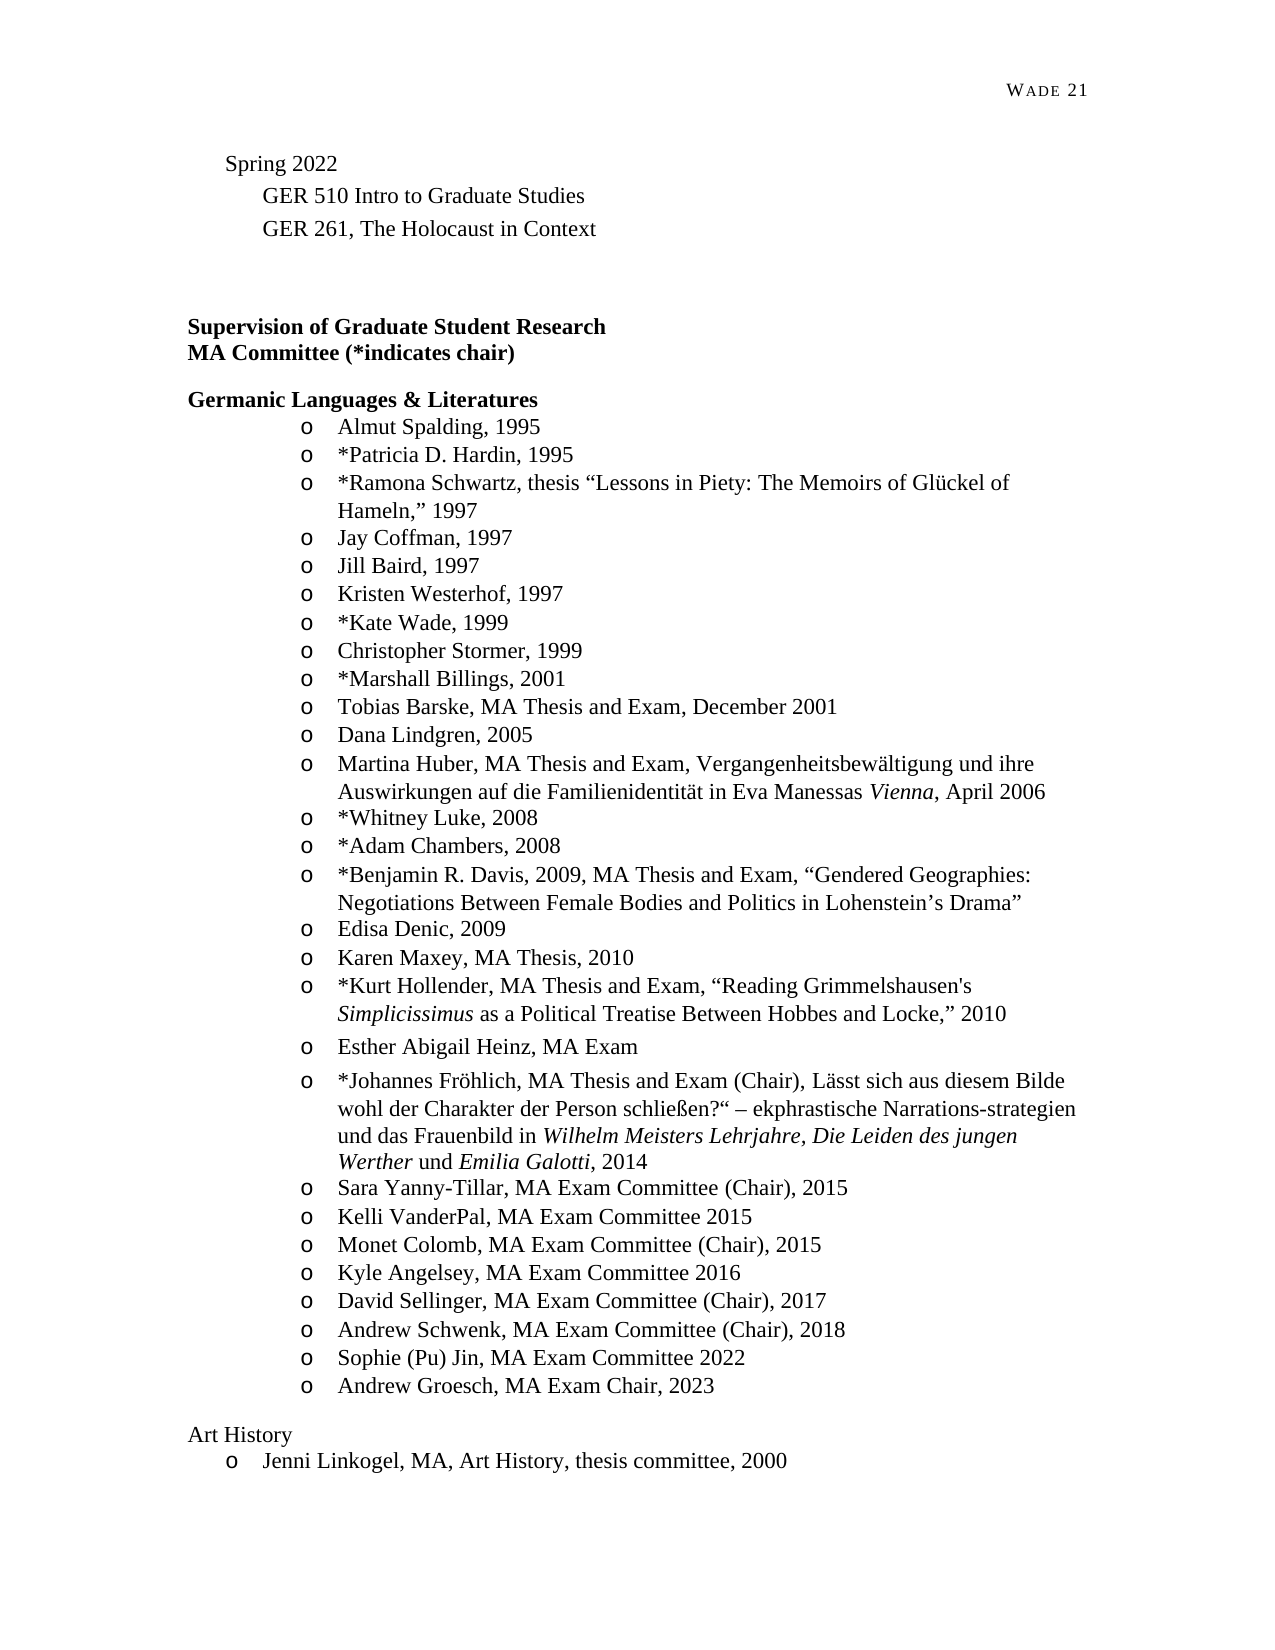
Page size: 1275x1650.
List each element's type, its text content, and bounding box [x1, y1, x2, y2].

list Kristen Westerhof, 1997 [300, 580, 1087, 609]
list *Adam Chambers, 2008 [300, 833, 1087, 861]
list Esther Abigail Heinz, MA Exam [300, 1033, 1087, 1061]
list Monet Colomb, MA Exam Committee (Chair), 2015 [300, 1231, 1087, 1259]
list *Kurt Hollender, MA Thesis and Exam, “Reading Grimmelshausen's Simplicissimus as a Political Treatise Between Hobbes and Locke,” 2010 [300, 972, 1087, 1026]
list Kyle Angelsey, MA Exam Committee 2016 [300, 1259, 1087, 1287]
list *Whitney Luke, 2008 [300, 804, 1087, 833]
text Supervision of Graduate Student Research [187, 313, 1125, 339]
list *Ramona Schwartz, thesis “Lessons in Piety: The Memoirs of Glückel of Hameln,” 1997 [300, 469, 1087, 524]
list Almut Spalding, 1995 [300, 413, 1087, 441]
text MA Committee (*indicates chair) [187, 339, 1125, 366]
list Jill Baird, 1997 [300, 552, 1087, 580]
list Andrew Schwenk, MA Exam Committee (Chair), 2018 [300, 1316, 1087, 1344]
text GER 261, The Holocaust in Context [187, 215, 1050, 242]
text GER 510 Intro to Graduate Studies [187, 183, 1050, 209]
list Martina Huber, MA Thesis and Exam, Vergangenheitsbewältigung und ihre Auswirkungen auf die Familienidentität in Eva Manessas Vienna, April 2006 [300, 750, 1087, 804]
list Tobias Barske, MA Thesis and Exam, December 2001 [300, 693, 1087, 722]
list Kelli VanderPal, MA Exam Committee 2015 [300, 1203, 1087, 1231]
list Edisa Denic, 2009 [300, 915, 1087, 944]
list Sophie (Pu) Jin, MA Exam Committee 2022 [300, 1344, 1087, 1372]
list *Marshall Billings, 2001 [300, 665, 1087, 693]
list *Kate Wade, 1999 [300, 609, 1050, 637]
list Karen Maxey, MA Thesis, 2010 [300, 944, 1087, 972]
list *Patricia D. Hardin, 1995 [300, 441, 1087, 469]
list Christopher Stormer, 1999 [300, 637, 1050, 665]
list Andrew Groesch, MA Exam Chair, 2023 [300, 1372, 1087, 1400]
subtitle Art History [187, 1421, 1087, 1447]
list Jay Coffman, 1997 [300, 524, 1087, 552]
list *Johannes Fröhlich, MA Thesis and Exam (Chair), Lässt sich aus diesem Bilde wohl der Charakter der Person schließen?“ – ekphrastische Narrations-strategien und das Frauenbild in Wilhelm Meisters Lehrjahre, Die Leiden des jungen Werther und Emilia Galotti, 2014 [300, 1067, 1087, 1174]
list Dana Lindgren, 2005 [300, 722, 1087, 750]
text Spring 2022 [187, 150, 1050, 176]
list Jenni Linkogel, MA, Art History, thesis committee, 2000 [225, 1447, 1087, 1476]
list Sara Yanny-Tillar, MA Exam Committee (Chair), 2015 [300, 1174, 1087, 1203]
list *Benjamin R. Davis, 2009, MA Thesis and Exam, “Gendered Geographies: Negotiations Between Female Bodies and Politics in Lohenstein’s Drama” [300, 861, 1087, 915]
subtitle Germanic Languages & Literatures [187, 387, 1087, 413]
list David Sellinger, MA Exam Committee (Chair), 2017 [300, 1287, 1087, 1316]
